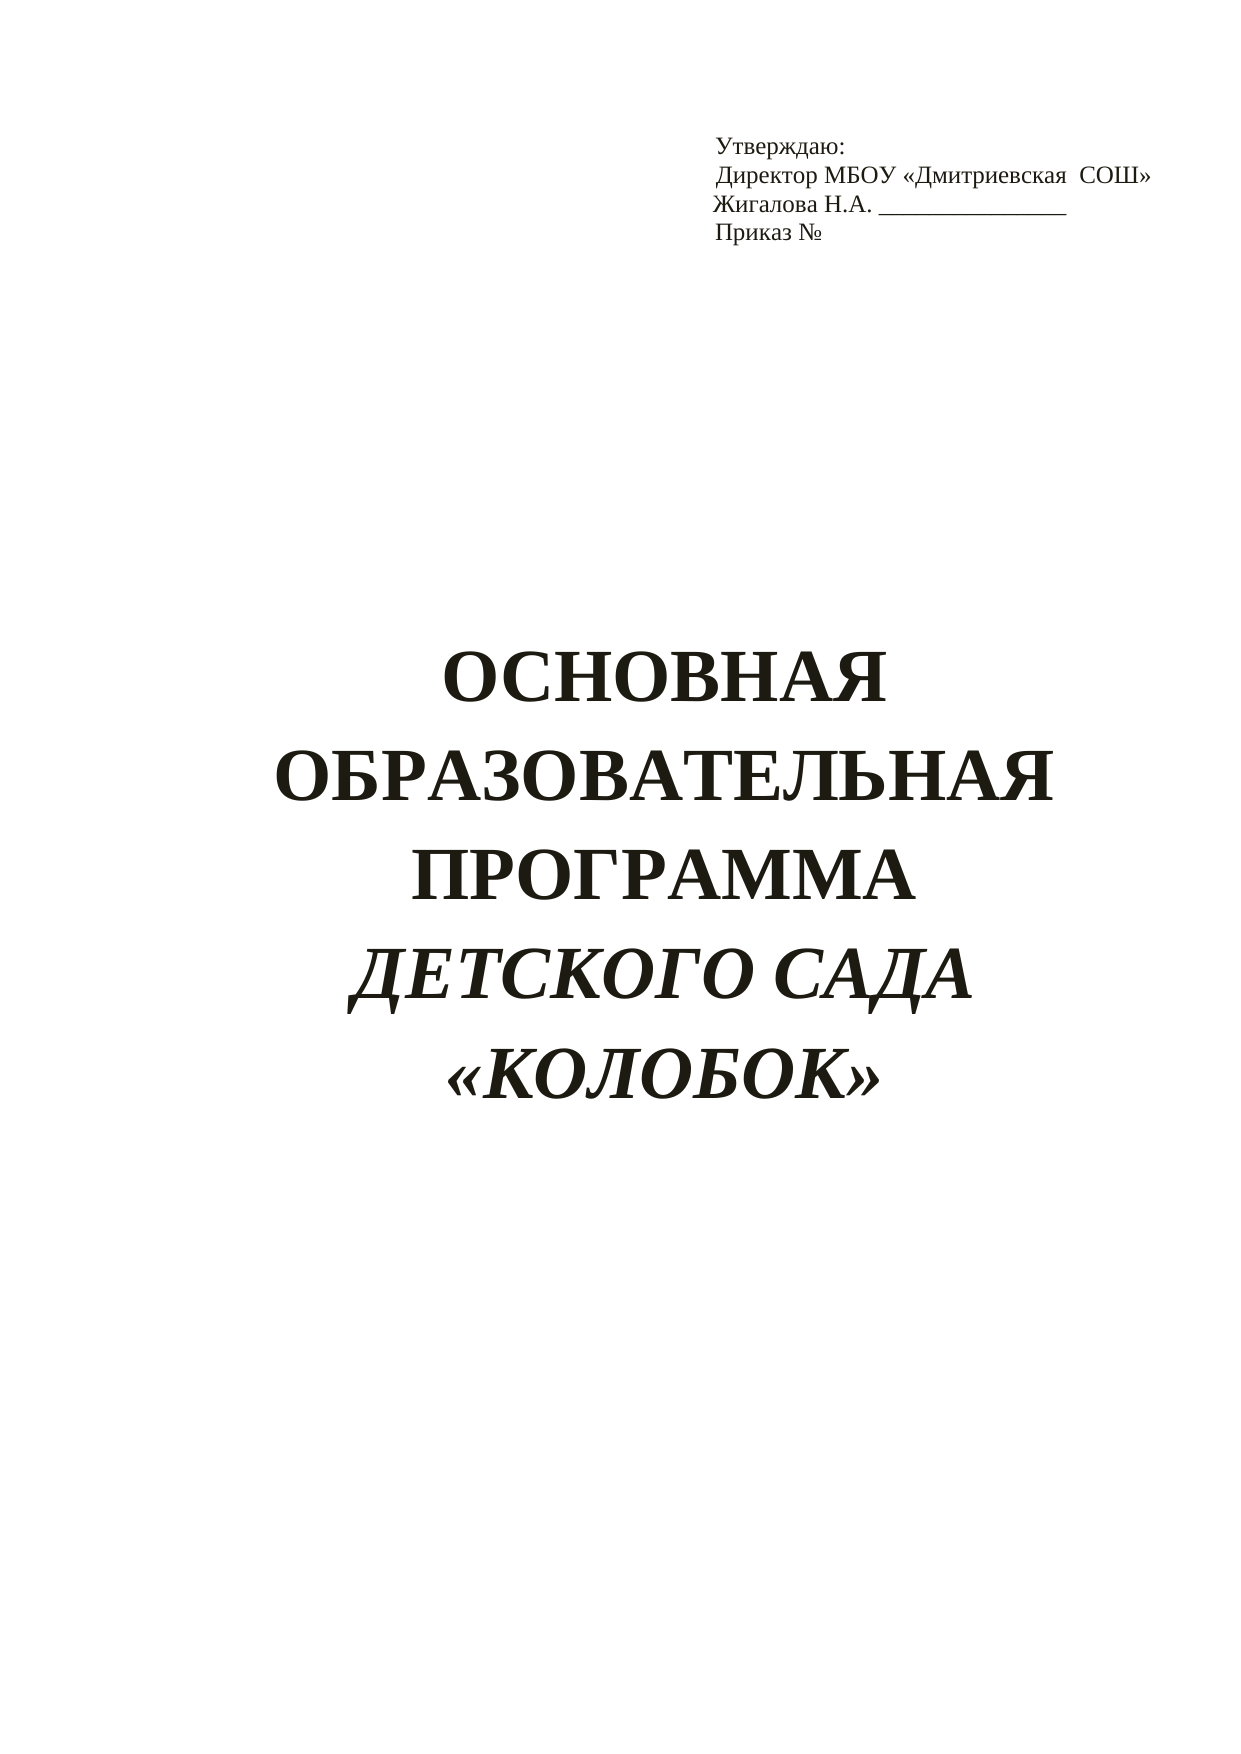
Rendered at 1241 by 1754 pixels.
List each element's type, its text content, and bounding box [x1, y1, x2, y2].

text Директор МБОУ «Дмитриевская СОШ» [177, 160, 1152, 189]
text Жигалова Н.А. _______________ [177, 189, 1152, 217]
text ОСНОВНАЯ ОБРАЗОВАТЕЛЬНАЯ ПРОГРАММА ДЕТСКОГО САДА «КОЛОБОК» [177, 631, 1152, 1114]
text Приказ № [177, 217, 1152, 246]
text Утверждаю: [177, 131, 1152, 160]
